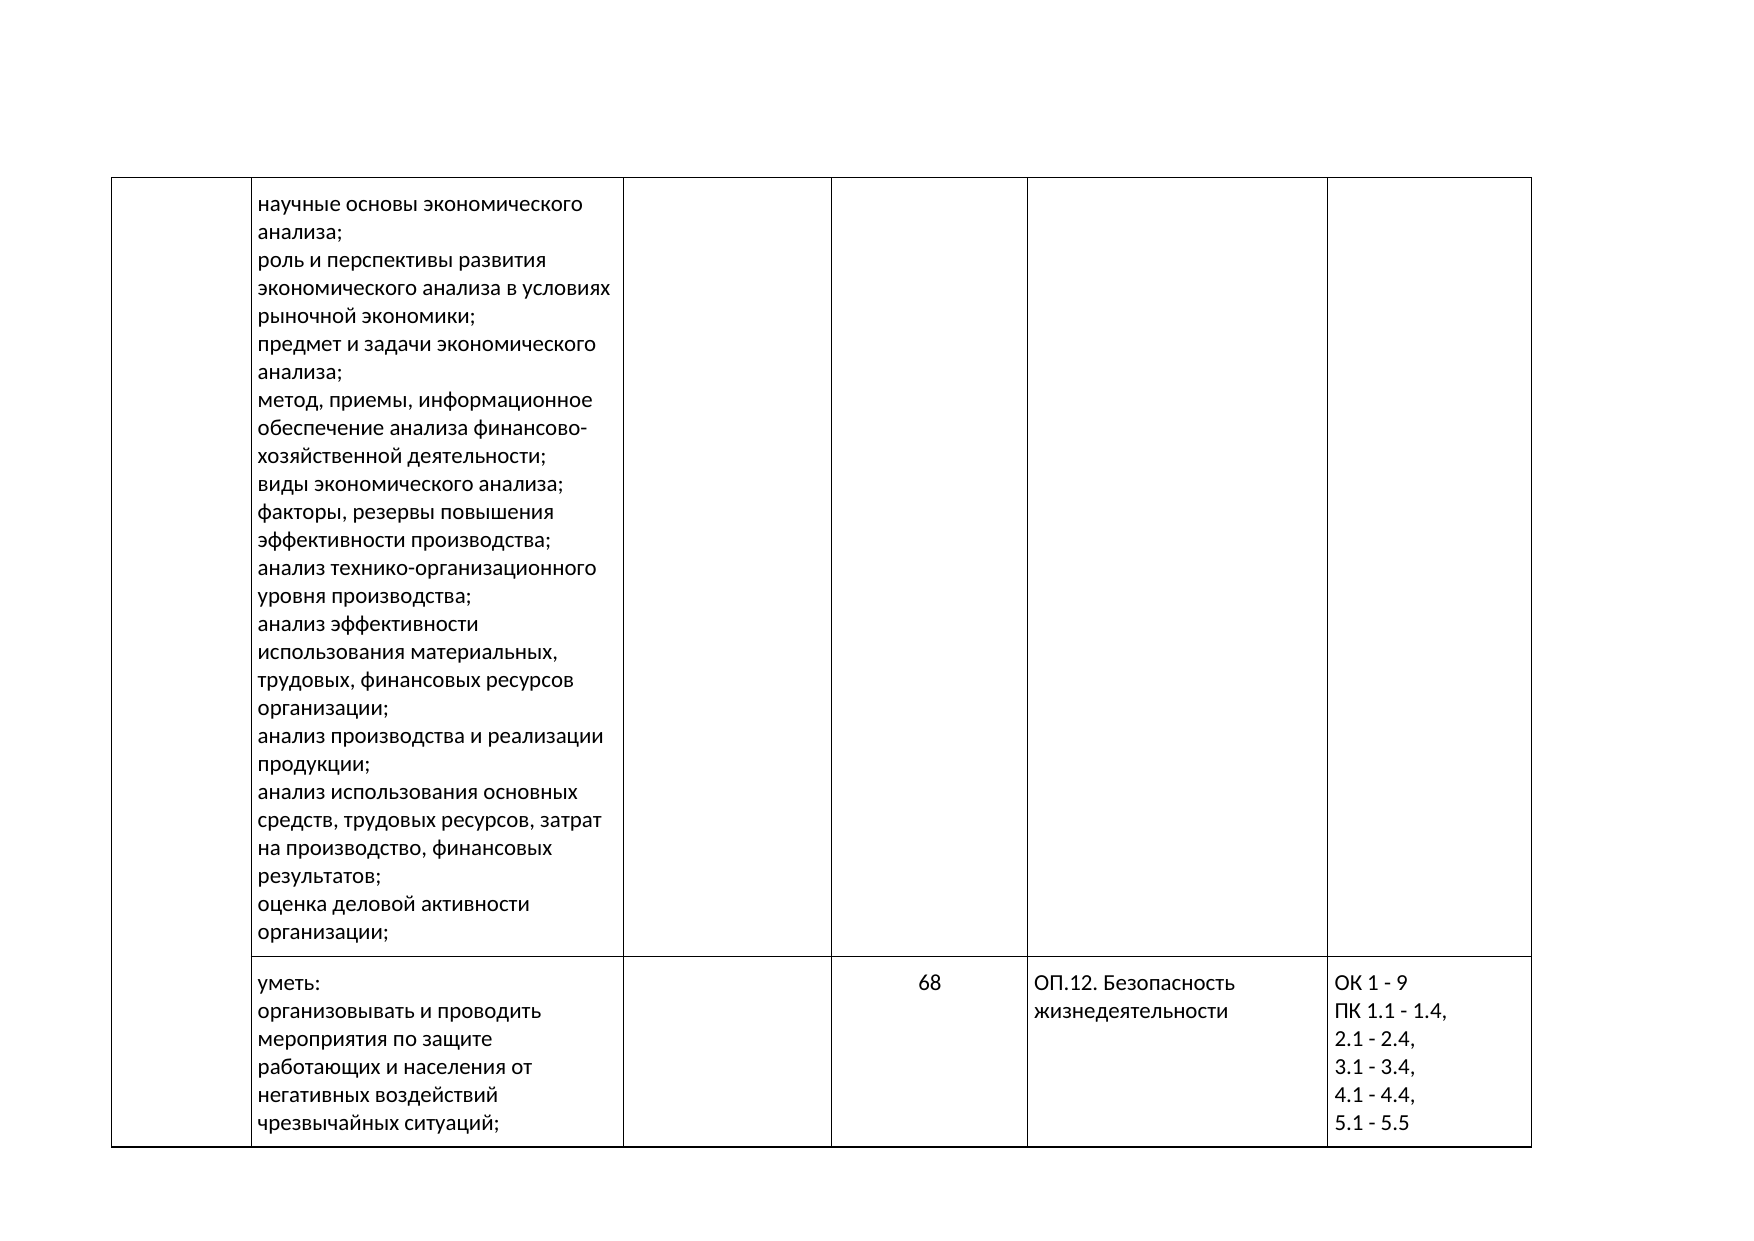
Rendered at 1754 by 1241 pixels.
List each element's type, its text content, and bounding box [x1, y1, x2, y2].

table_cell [1028, 957, 1327, 1146]
table_cell [832, 178, 1027, 956]
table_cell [1028, 178, 1327, 956]
table_cell [624, 178, 831, 956]
table_cell 68 [832, 957, 1027, 1146]
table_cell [252, 178, 623, 956]
table_cell [624, 957, 831, 1146]
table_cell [1328, 957, 1531, 1146]
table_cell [1328, 178, 1531, 956]
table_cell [252, 957, 623, 1146]
